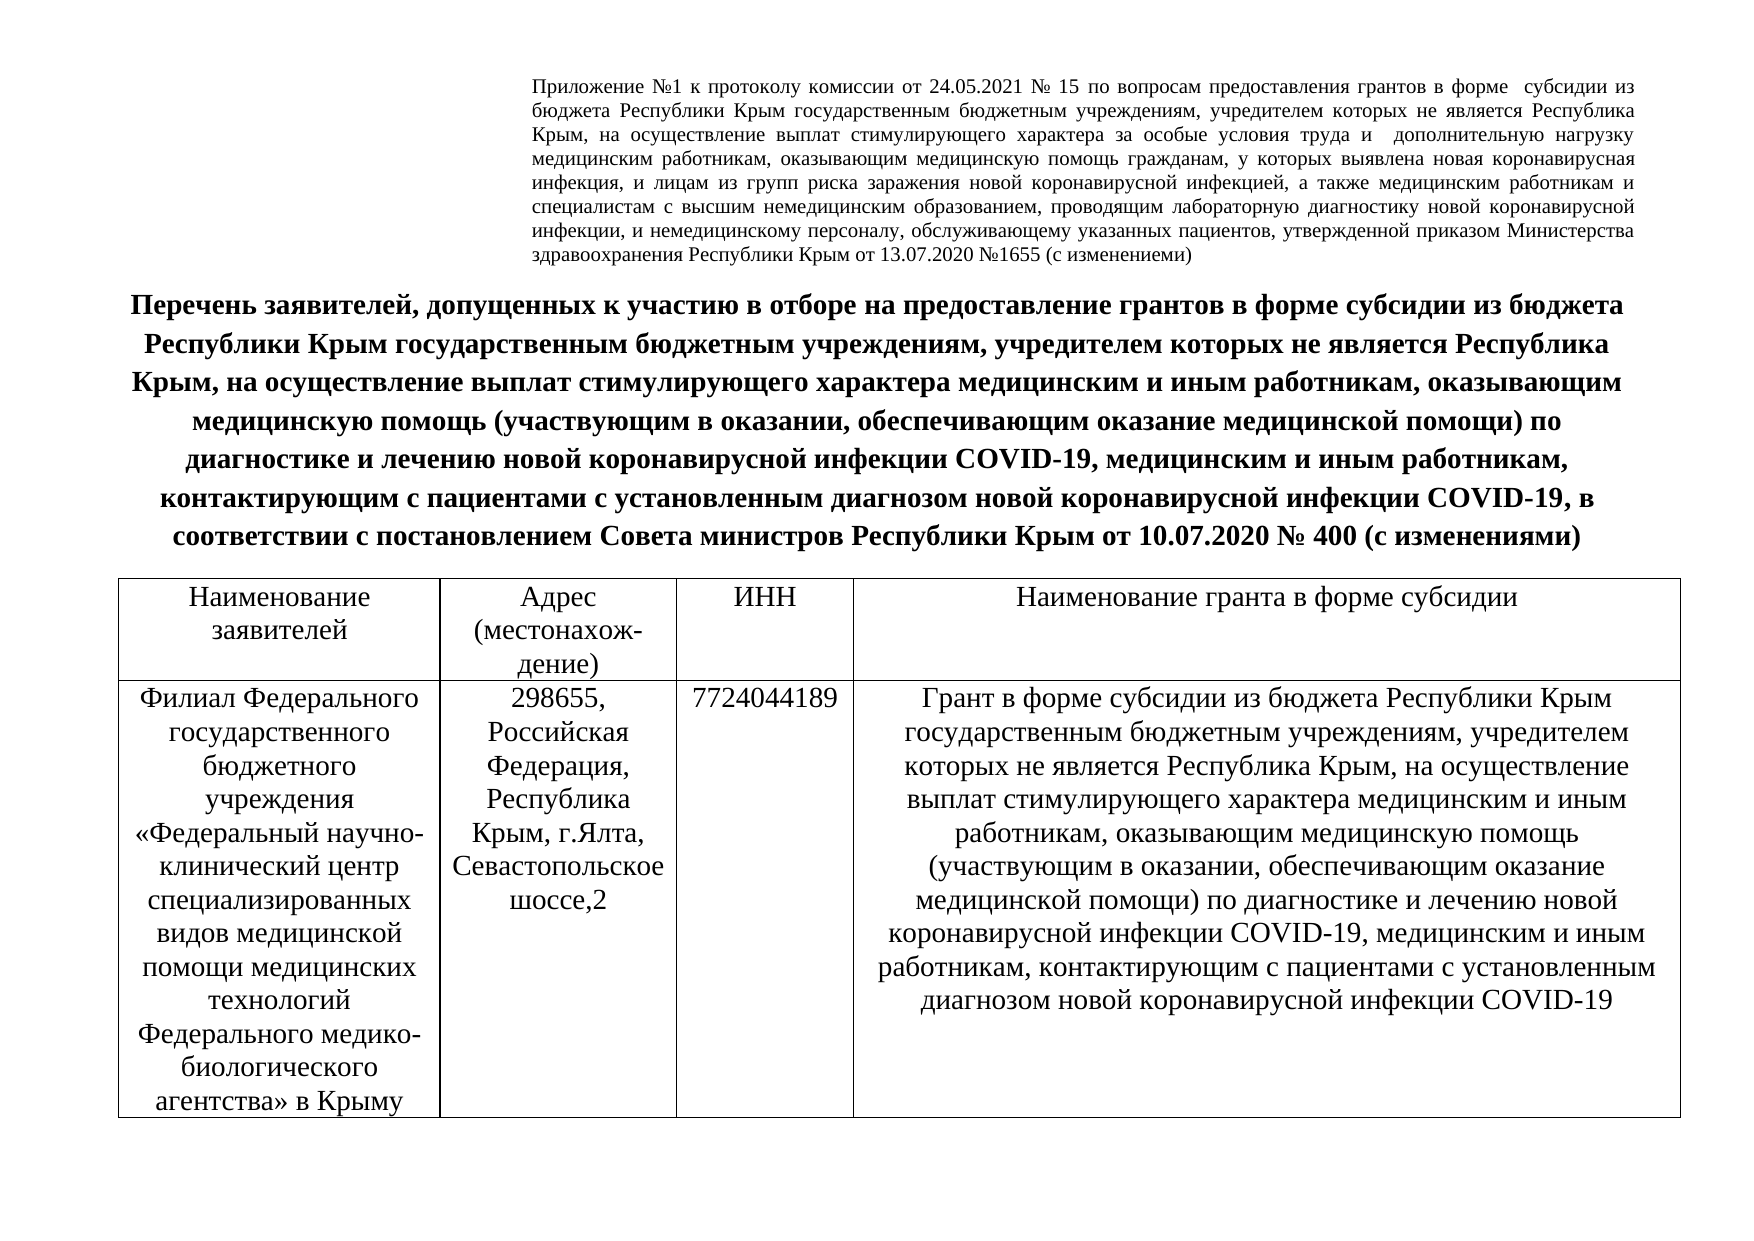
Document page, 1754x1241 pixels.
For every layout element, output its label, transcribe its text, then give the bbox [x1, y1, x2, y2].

text Перечень заявителей, допущенных к участию в отборе на предоставление грантов в форме субсидии из бюджета Республики Крым государственным бюджетным учреждениям, учредителем которых не является Республика Крым, на осуществление выплат стимулирующего характера медицинским и иным работникам, оказывающим медицинскую помощь (участвующим в оказании, обеспечивающим оказание медицинской помощи) по диагностике и лечению новой коронавирусной инфекции COVID-19, медицинским и иным работникам, контактирующим с пациентами с установленным диагнозом новой коронавирусной инфекции COVID-19, в соответствии с постановлением Совета министров Республики Крым от 10.07.2020 № 400 (с изменениями) [118, 287, 1636, 552]
table_cell Филиал Федерального государственного бюджетного учреждения «Федеральный научно-клинический центр специализированных видов медицинской помощи медицинских технологий Федерального медико-биологического агентства» в Крыму [119, 681, 439, 1117]
table_cell 7724044189 [677, 681, 853, 1117]
table_header Наименование гранта в форме субсидии [854, 579, 1680, 679]
table_header Наименование заявителей [119, 579, 439, 679]
text Приложение №1 к протоколу комиссии от 24.05.2021 № 15 по вопросам предоставления грантов в форме субсидии из бюджета Республики Крым государственным бюджетным учреждениям, учредителем которых не является Республика Крым, на осуществление выплат стимулирующего характера за особые условия труда и дополнительную нагрузку медицинским работникам, оказывающим медицинскую помощь гражданам, у которых выявлена новая коронавирусная инфекция, и лицам из групп риска заражения новой коронавирусной инфекцией, а также медицинским работникам и специалистам с высшим немедицинским образованием, проводящим лабораторную диагностику новой коронавирусной инфекции, и немедицинскому персоналу, обслуживающему указанных пациентов, утвержденной приказом Министерства здравоохранения Республики Крым от 13.07.2020 №1655 (с изменениеми) [532, 74, 1636, 266]
table_header Адрес (местонахож-дение) [441, 579, 676, 679]
table_cell 298655, Российская Федерация, Республика Крым, г.Ялта, Севастопольское шоссе,2 [441, 681, 676, 1117]
table_cell Грант в форме субсидии из бюджета Республики Крым государственным бюджетным учреждениям, учредителем которых не является Республика Крым, на осуществление выплат стимулирующего характера медицинским и иным работникам, оказывающим медицинскую помощь (участвующим в оказании, обеспечивающим оказание медицинской помощи) по диагностике и лечению новой коронавирусной инфекции COVID-19, медицинским и иным работникам, контактирующим с пациентами с установленным диагнозом новой коронавирусной инфекции COVID-19 [854, 681, 1680, 1117]
table_header ИНН [677, 579, 853, 679]
